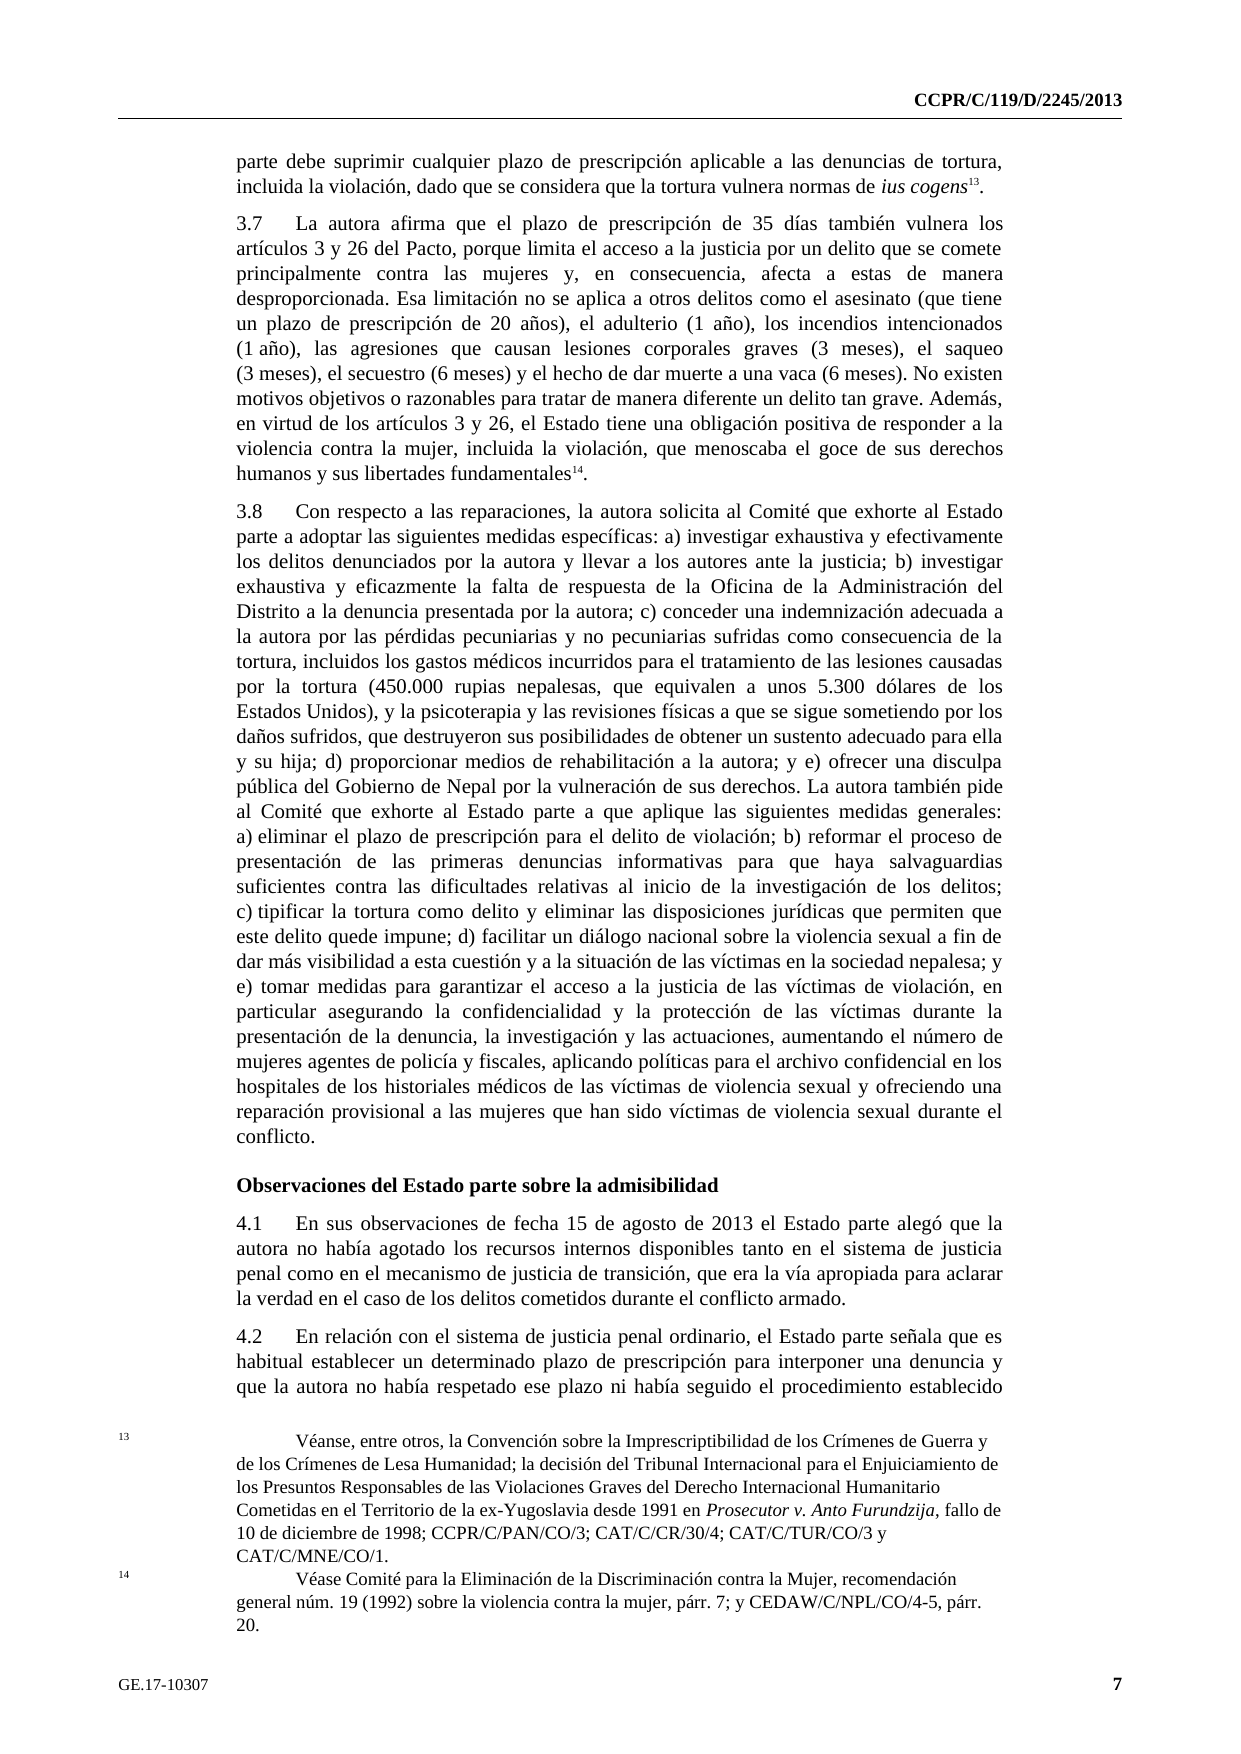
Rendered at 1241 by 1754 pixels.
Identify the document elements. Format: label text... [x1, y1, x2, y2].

text 3.7 La autora afirma que el plazo de prescripción de 35 días también vulnera los artículos 3 y 26 del Pacto, porque limita el acceso a la justicia por un delito que se comete principalmente contra las mujeres y, en consecuencia, afecta a estas de manera desproporcionada. Esa limitación no se aplica a otros delitos como el asesinato (que tiene un plazo de prescripción de 20 años), el adulterio (1 año), los incendios intencionados (1 año), las agresiones que causan lesiones corporales graves (3 meses), el saqueo (3 meses), el secuestro (6 meses) y el hecho de dar muerte a una vaca (6 meses). No existen motivos objetivos o razonables para tratar de manera diferente un delito tan grave. Además, en virtud de los artículos 3 y 26, el Estado tiene una obligación positiva de responder a la violencia contra la mujer, incluida la violación, que menoscaba el goce de sus derechos humanos y sus libertades fundamentales. [236, 210, 1004, 485]
text 4.1 En sus observaciones de fecha 15 de agosto de 2013 el Estado parte alegó que la autora no había agotado los recursos internos disponibles tanto en el sistema de justicia penal como en el mecanismo de justicia de transición, que era la vía apropiada para aclarar la verdad en el caso de los delitos cometidos durante el conflicto armado. [236, 1210, 1004, 1310]
text Observaciones del Estado parte sobre la admisibilidad [118, 1173, 1004, 1198]
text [236, 1323, 1004, 1398]
text 3.8 Con respecto a las reparaciones, la autora solicita al Comité que exhorte al Estado parte a adoptar las siguientes medidas específicas: a) investigar exhaustiva y efectivamente los delitos denunciados por la autora y llevar a los autores ante la justicia; b) investigar exhaustiva y eficazmente la falta de respuesta de la Oficina de la Administración del Distrito a la denuncia presentada por la autora; c) conceder una indemnización adecuada a la autora por las pérdidas pecuniarias y no pecuniarias sufridas como consecuencia de la tortura, incluidos los gastos médicos incurridos para el tratamiento de las lesiones causadas por la tortura (450.000 rupias nepalesas, que equivalen a unos 5.300 dólares de los Estados Unidos), y la psicoterapia y las revisiones físicas a que se sigue sometiendo por los daños sufridos, que destruyeron sus posibilidades de obtener un sustento adecuado para ella y su hija; d) proporcionar medios de rehabilitación a la autora; y e) ofrecer una disculpa pública del Gobierno de Nepal por la vulneración de sus derechos. La autora también pide al Comité que exhorte al Estado parte a que aplique las siguientes medidas generales: a) eliminar el plazo de prescripción para el delito de violación; b) reformar el proceso de presentación de las primeras denuncias informativas para que haya salvaguardias suficientes contra las dificultades relativas al inicio de la investigación de los delitos; c) tipificar la tortura como delito y eliminar las disposiciones jurídicas que permiten que este delito quede impune; d) facilitar un diálogo nacional sobre la violencia sexual a fin de dar más visibilidad a esta cuestión y a la situación de las víctimas en la sociedad nepalesa; y e) tomar medidas para garantizar el acceso a la justicia de las víctimas de violación, en particular asegurando la confidencialidad y la protección de las víctimas durante la presentación de la denuncia, la investigación y las actuaciones, aumentando el número de mujeres agentes de policía y fiscales, aplicando políticas para el archivo confidencial en los hospitales de los historiales médicos de las víctimas de violencia sexual y ofreciendo una reparación provisional a las mujeres que han sido víctimas de violencia sexual durante el conflicto. [236, 498, 1004, 1148]
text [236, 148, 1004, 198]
